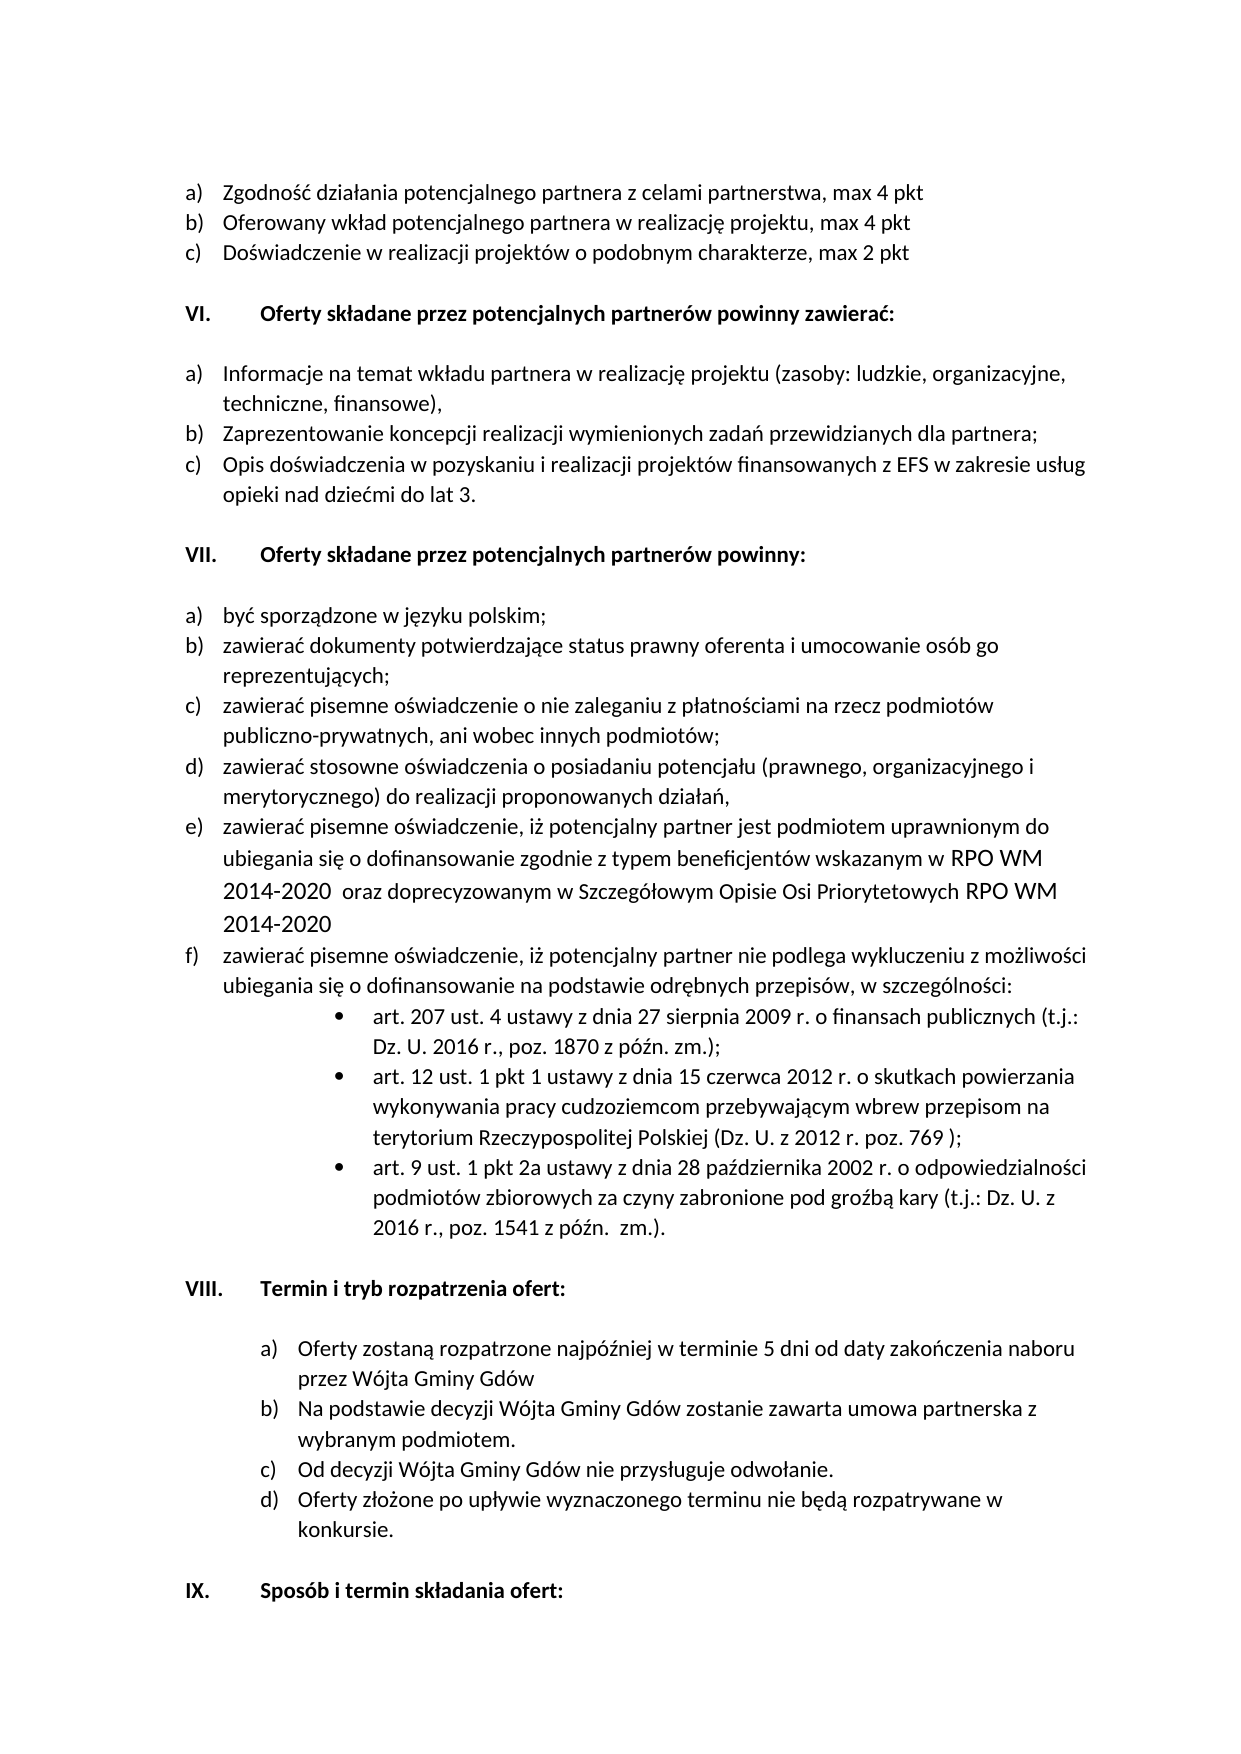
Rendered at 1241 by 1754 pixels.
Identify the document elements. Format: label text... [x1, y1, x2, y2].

list zawierać dokumenty potwierdzające status prawny oferenta i umocowanie osób go reprezentujących; [185, 631, 1093, 689]
list Oferowany wkład potencjalnego partnera w realizację projektu, max 4 pkt [185, 208, 1093, 236]
list zawierać stosowne oświadczenia o posiadaniu potencjału (prawnego, organizacyjnego i merytorycznego) do realizacji proponowanych działań, [185, 752, 1093, 810]
list Informacje na temat wkładu partnera w realizację projektu (zasoby: ludzkie, organizacyjne, techniczne, finansowe), [185, 359, 1093, 417]
list Sposób i termin składania ofert: [185, 1576, 1093, 1604]
list art. 12 ust. 1 pkt 1 ustawy z dnia 15 czerwca 2012 r. o skutkach powierzania wykonywania pracy cudzoziemcom przebywającym wbrew przepisom na terytorium Rzeczypospolitej Polskiej (Dz. U. z 2012 r. poz. 769 ); [335, 1062, 1093, 1151]
list Oferty zostaną rozpatrzone najpóźniej w terminie 5 dni od daty zakończenia naboru przez Wójta Gminy Gdów [260, 1334, 1093, 1392]
list Termin i tryb rozpatrzenia ofert: [185, 1274, 1093, 1302]
list art. 207 ust. 4 ustawy z dnia 27 sierpnia 2009 r. o finansach publicznych (t.j.: Dz. U. 2016 r., poz. 1870 z późn. zm.); [335, 1002, 1093, 1060]
list Od decyzji Wójta Gminy Gdów nie przysługuje odwołanie. [260, 1455, 1093, 1483]
list zawierać pisemne oświadczenie, iż potencjalny partner jest podmiotem uprawnionym do ubiegania się o dofinansowanie zgodnie z typem beneficjentów wskazanym w RPO WM 2014-2020 oraz doprecyzowanym w Szczegółowym Opisie Osi Priorytetowych RPO WM 2014-2020 [185, 812, 1093, 939]
list Zgodność działania potencjalnego partnera z celami partnerstwa, max 4 pkt [185, 178, 1093, 206]
list być sporządzone w języku polskim; [185, 601, 1093, 629]
list Doświadczenie w realizacji projektów o podobnym charakterze, max 2 pkt [185, 238, 1093, 266]
list Oferty składane przez potencjalnych partnerów powinny: [185, 540, 1093, 568]
list Oferty złożone po upływie wyznaczonego terminu nie będą rozpatrywane w konkursie. [260, 1485, 1093, 1543]
list Opis doświadczenia w pozyskaniu i realizacji projektów finansowanych z EFS w zakresie usług opieki nad dziećmi do lat 3. [185, 450, 1093, 508]
list art. 9 ust. 1 pkt 2a ustawy z dnia 28 października 2002 r. o odpowiedzialności podmiotów zbiorowych za czyny zabronione pod groźbą kary (t.j.: Dz. U. z 2016 r., poz. 1541 z późn. zm.). [335, 1153, 1093, 1241]
list Na podstawie decyzji Wójta Gminy Gdów zostanie zawarta umowa partnerska z wybranym podmiotem. [260, 1394, 1093, 1453]
list Oferty składane przez potencjalnych partnerów powinny zawierać: [185, 299, 1093, 327]
list Zaprezentowanie koncepcji realizacji wymienionych zadań przewidzianych dla partnera; [185, 419, 1093, 447]
list zawierać pisemne oświadczenie, iż potencjalny partner nie podlega wykluczeniu z możliwości ubiegania się o dofinansowanie na podstawie odrębnych przepisów, w szczególności: [185, 941, 1093, 999]
list zawierać pisemne oświadczenie o nie zaleganiu z płatnościami na rzecz podmiotów publiczno-prywatnych, ani wobec innych podmiotów; [185, 691, 1093, 749]
